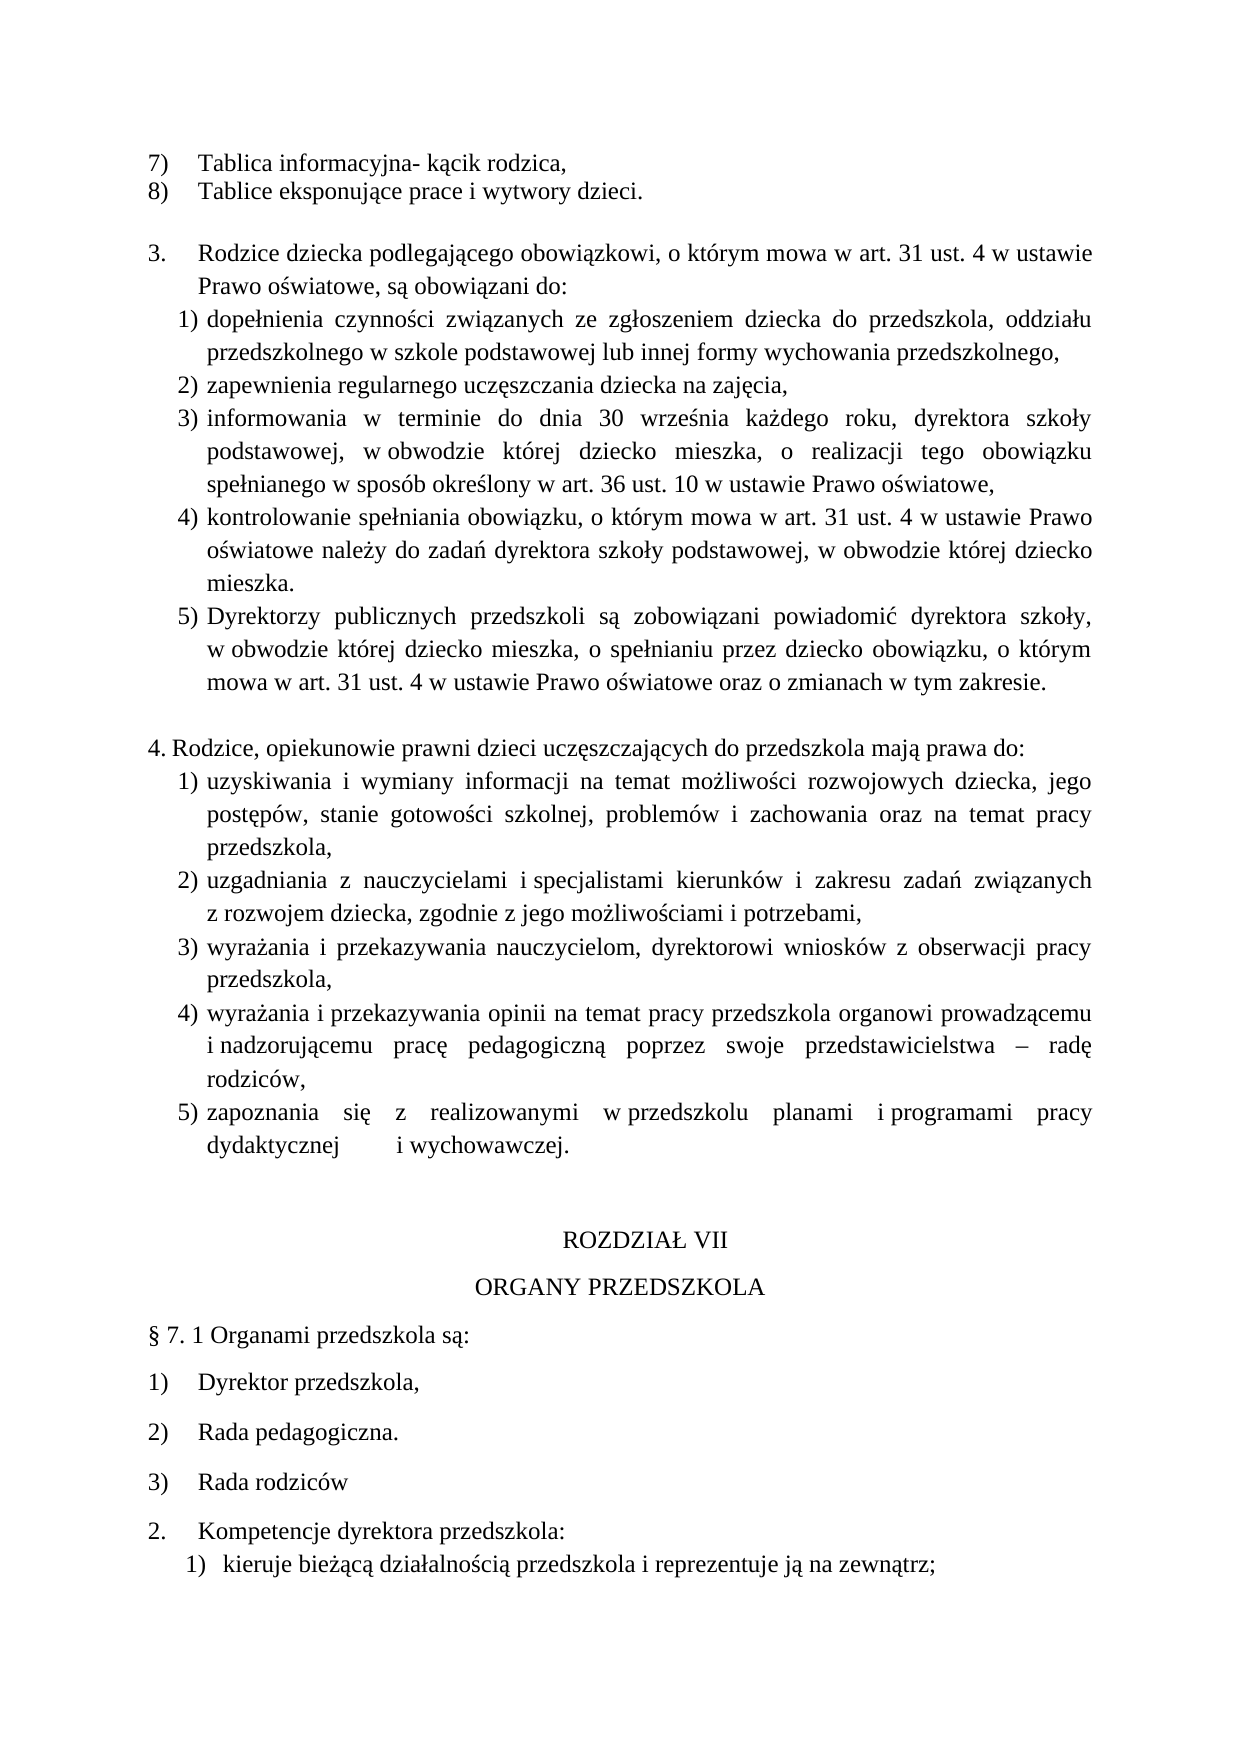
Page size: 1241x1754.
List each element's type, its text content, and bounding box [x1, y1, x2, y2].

list ROZDZIAŁ VII [198, 1225, 1093, 1254]
list Rada pedagogiczna. [148, 1417, 1093, 1446]
list zapewnienia regularnego uczęszczania dziecka na zajęcia, [177, 370, 1093, 399]
list uzgadniania z nauczycielami i specjalistami kierunków i zakresu zadań związanych z rozwojem dziecka, zgodnie z jego możliwościami i potrzebami, [177, 866, 1093, 927]
list Kompetencje dyrektora przedszkola: [148, 1516, 1093, 1545]
list wyrażania i przekazywania nauczycielom, dyrektorowi wniosków z obserwacji pracy przedszkola, [177, 932, 1093, 993]
list Tablica informacyjna- kącik rodzica, [148, 148, 1093, 176]
list uzyskiwania i wymiany informacji na temat możliwości rozwojowych dziecka, jego postępów, stanie gotowości szkolnej, problemów i zachowania oraz na temat pracy przedszkola, [177, 766, 1093, 861]
list 4. Rodzice, opiekunowie prawni dzieci uczęszczających do przedszkola mają prawa do: [148, 733, 1093, 762]
list kieruje bieżącą działalnością przedszkola i reprezentuje ją na zewnątrz; [185, 1549, 1093, 1577]
list informowania w terminie do dnia 30 września każdego roku, dyrektora szkoły podstawowej, w obwodzie której dziecko mieszka, o realizacji tego obowiązku spełnianego w sposób określony w art. 36 ust. 10 w ustawie Prawo oświatowe, [177, 403, 1093, 498]
list Rada rodziców [148, 1467, 1093, 1495]
list zapoznania się z realizowanymi w przedszkolu planami i programami pracy dydaktycznej i wychowawczej. [177, 1097, 1093, 1158]
list Dyrektor przedszkola, [148, 1367, 1093, 1396]
list dopełnienia czynności związanych ze zgłoszeniem dziecka do przedszkola, oddziału przedszkolnego w szkole podstawowej lub innej formy wychowania przedszkolnego, [177, 304, 1093, 366]
list kontrolowanie spełniania obowiązku, o którym mowa w art. 31 ust. 4 w ustawie Prawo oświatowe należy do zadań dyrektora szkoły podstawowej, w obwodzie której dziecko mieszka. [177, 502, 1093, 597]
text § 7. 1 Organami przedszkola są: [148, 1320, 1093, 1349]
list Dyrektorzy publicznych przedszkoli są zobowiązani powiadomić dyrektora szkoły, w obwodzie której dziecko mieszka, o spełnianiu przez dziecko obowiązku, o którym mowa w art. 31 ust. 4 w ustawie Prawo oświatowe oraz o zmianach w tym zakresie. [177, 601, 1093, 696]
list Rodzice dziecka podlegającego obowiązkowi, o którym mowa w art. 31 ust. 4 w ustawie Prawo oświatowe, są obowiązani do: [148, 238, 1093, 300]
list wyrażania i przekazywania opinii na temat pracy przedszkola organowi prowadzącemu i nadzorującemu pracę pedagogiczną poprzez swoje przedstawicielstwa – radę rodziców, [177, 998, 1093, 1092]
text ORGANY PRZEDSZKOLA [148, 1272, 1093, 1301]
list Tablice eksponujące prace i wytwory dzieci. [148, 176, 1093, 205]
